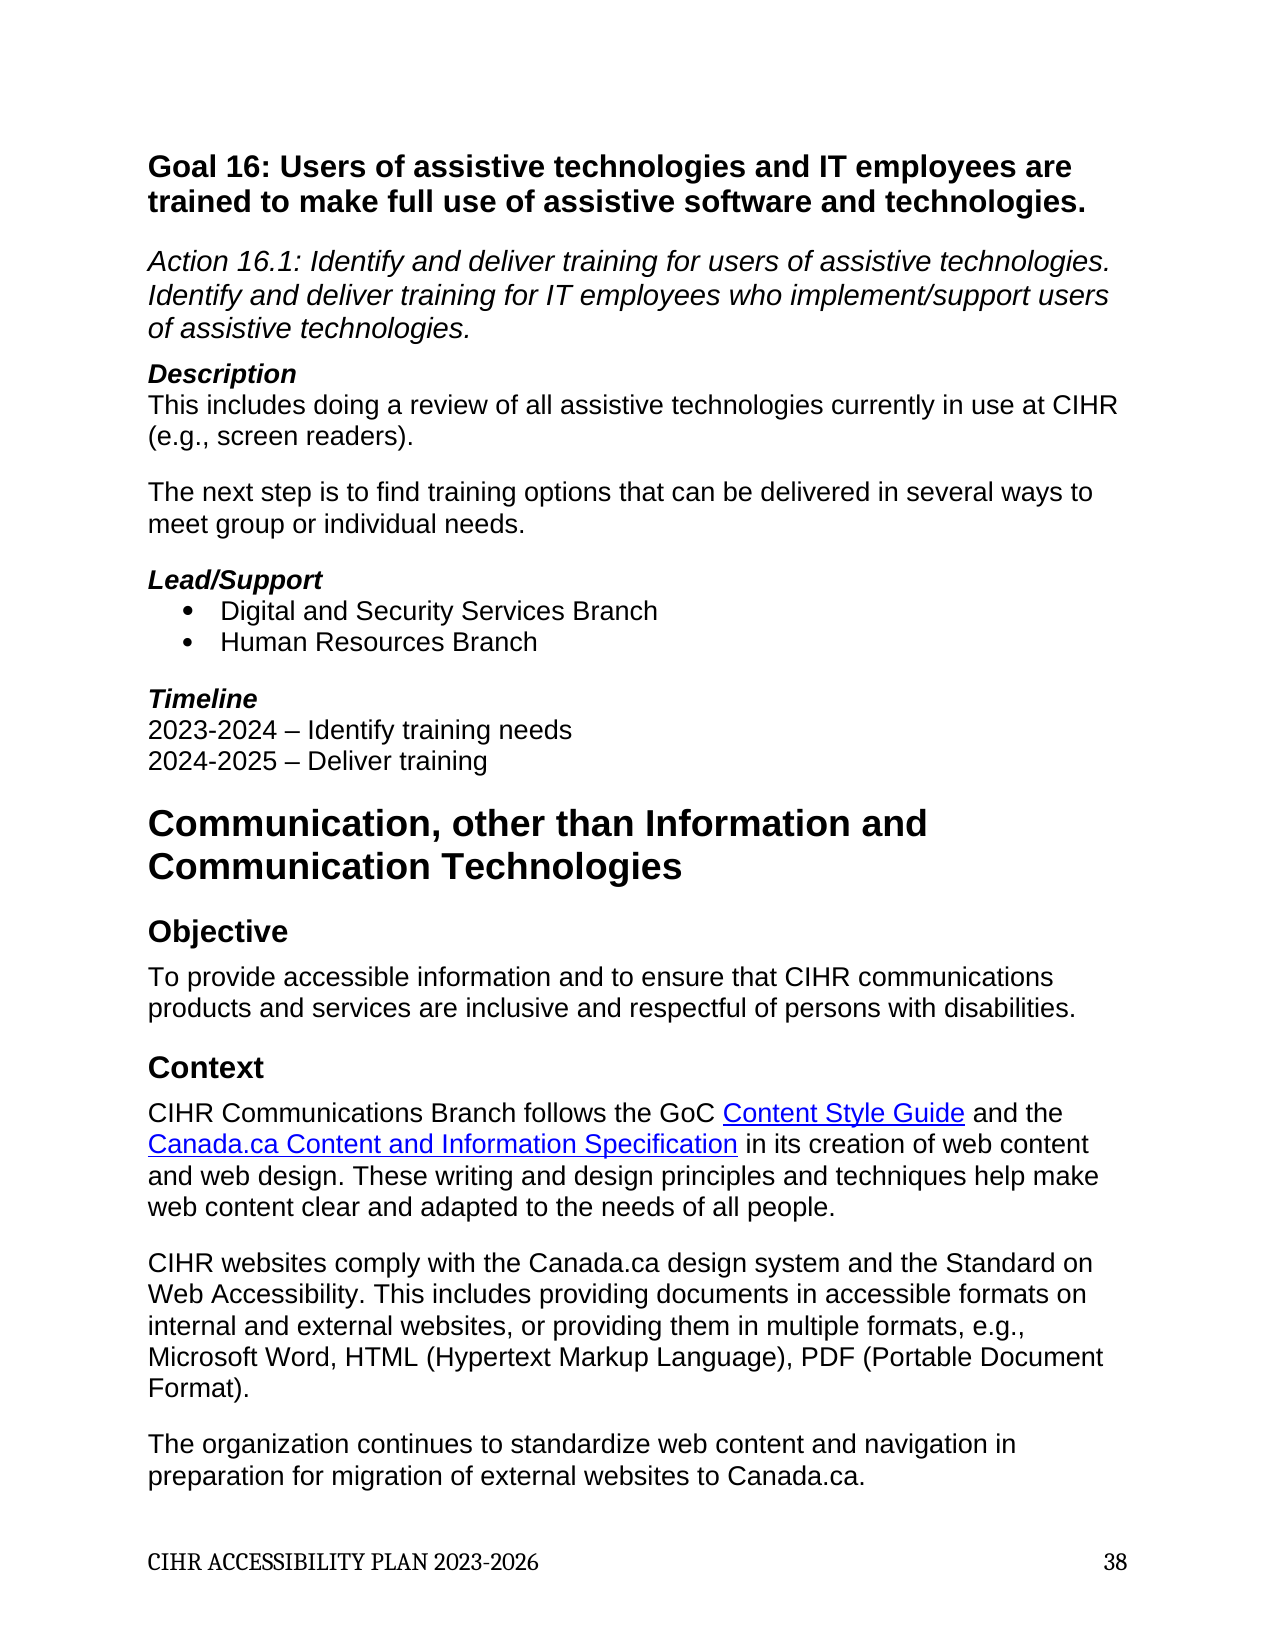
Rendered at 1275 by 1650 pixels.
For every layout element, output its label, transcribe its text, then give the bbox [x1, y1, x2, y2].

subtitle Lead/Support [148, 564, 1127, 595]
subtitle Objective [148, 913, 1127, 949]
subtitle Action 16.1: Identify and deliver training for users of assistive technologies. Identify and deliver training for IT employees who implement/support users of assistive technologies. [148, 244, 1127, 345]
subtitle Communication, other than Information and Communication Technologies [148, 801, 1127, 888]
text This includes doing a review of all assistive technologies currently in use at CIHR (e.g., screen readers). [148, 389, 1127, 451]
text To provide accessible information and to ensure that CIHR communications products and services are inclusive and respectful of persons with disabilities. [148, 961, 1127, 1024]
text The next step is to find training options that can be delivered in several ways to meet group or individual needs. [148, 476, 1127, 539]
subtitle Goal 16: Users of assistive technologies and IT employees are trained to make full use of assistive software and technologies. [148, 148, 1127, 219]
text CIHR websites comply with the Canada.ca design system and the Standard on Web Accessibility. This includes providing documents in accessible formats on internal and external websites, or providing them in multiple formats, e.g., Microsoft Word, HTML (Hypertext Markup Language), PDF (Portable Document Format). [148, 1247, 1127, 1403]
text 2023-2024 – Identify training needs 2024-2025 – Deliver training [148, 714, 1127, 776]
list Human Resources Branch [183, 626, 1127, 658]
subtitle Description [148, 358, 1127, 389]
text CIHR Communications Branch follows the GoC Content Style Guide and the Canada.ca Content and Information Specification in its creation of web content and web design. These writing and design principles and techniques help make web content clear and adapted to the needs of all people. [148, 1097, 1127, 1222]
text The organization continues to standardize web content and navigation in preparation for migration of external websites to Canada.ca. [148, 1428, 1127, 1491]
subtitle Context [148, 1049, 1127, 1084]
subtitle Timeline [148, 683, 1127, 714]
list Digital and Security Services Branch [183, 595, 1127, 626]
